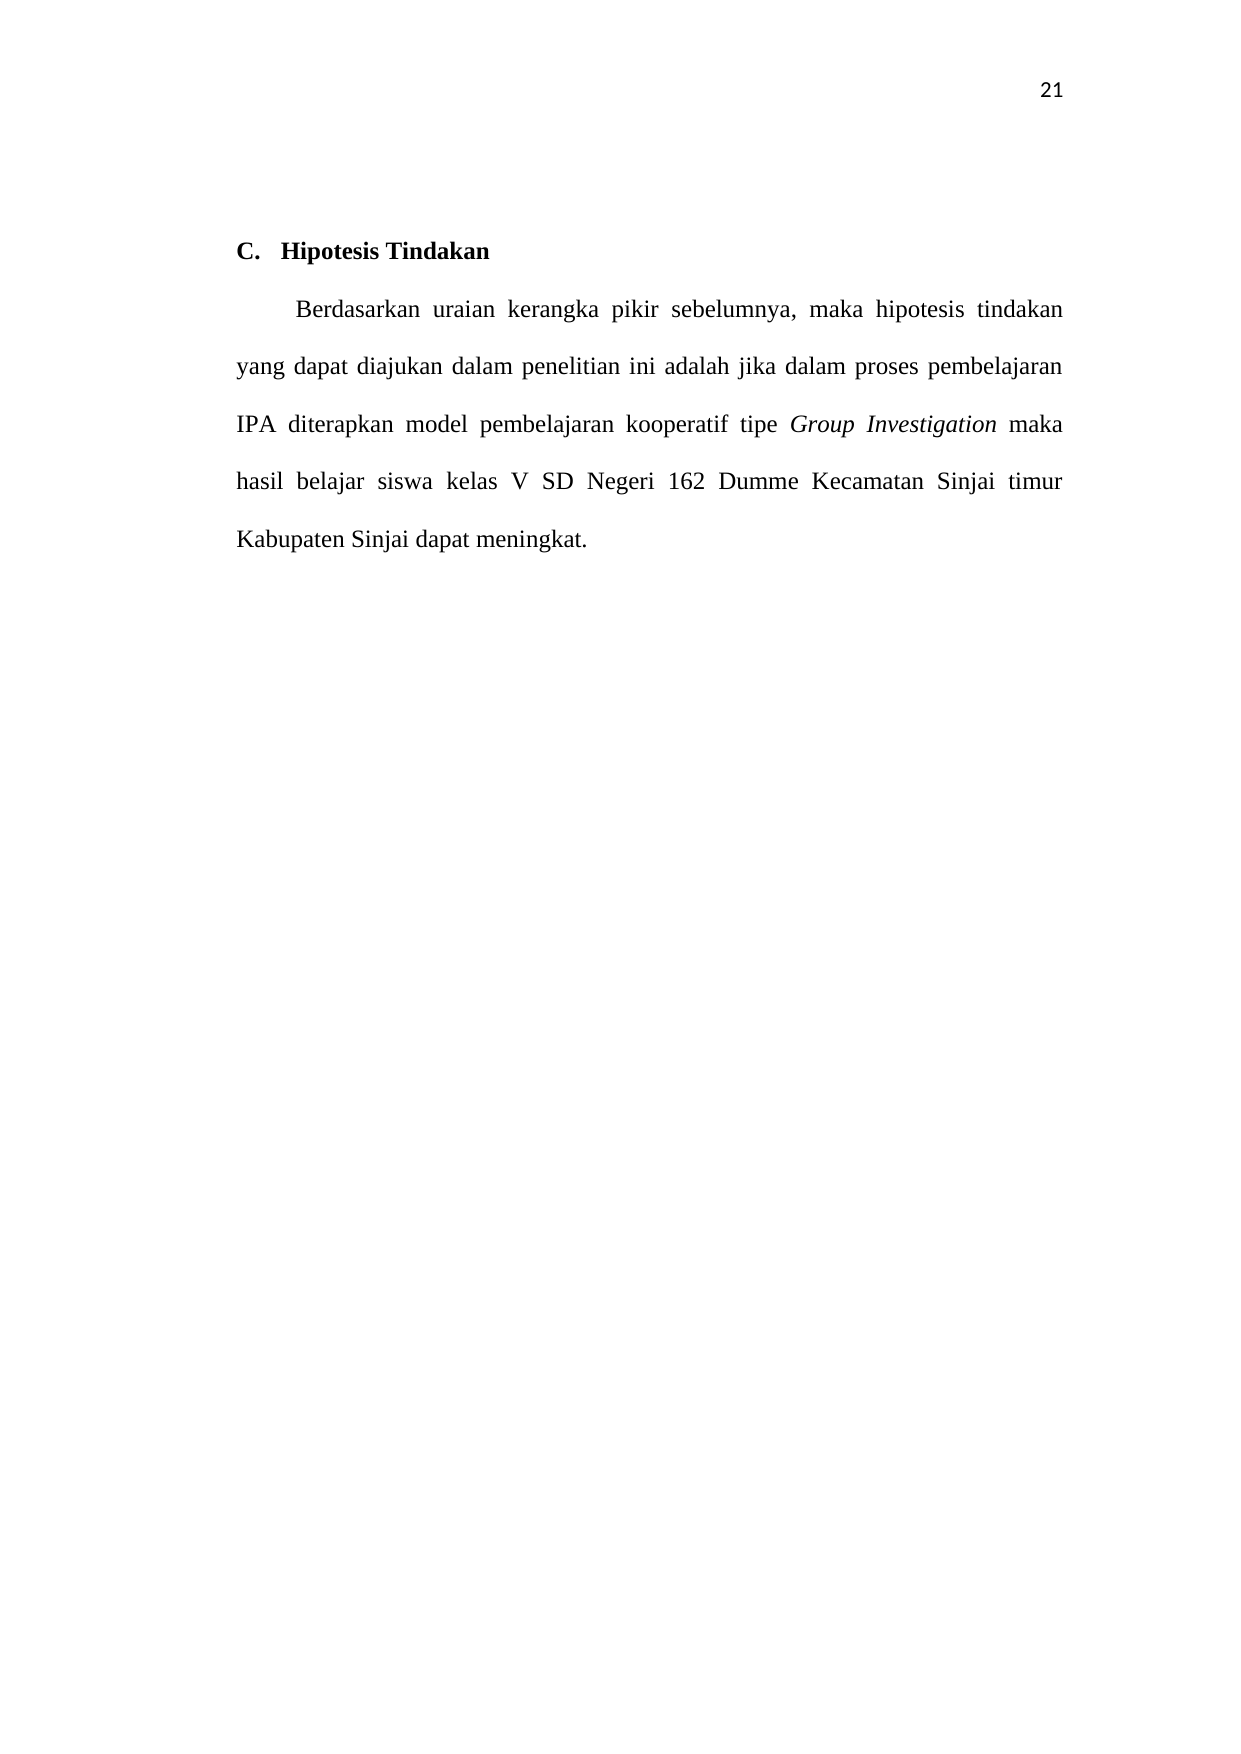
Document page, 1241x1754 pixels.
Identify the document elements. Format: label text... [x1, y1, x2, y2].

list Berdasarkan uraian kerangka pikir sebelumnya, maka hipotesis tindakan yang dapat diajukan dalam penelitian ini adalah jika dalam proses pembelajaran IPA diterapkan model pembelajaran kooperatif tipe Group Investigation maka hasil belajar siswa kelas V SD Negeri 162 Dumme Kecamatan Sinjai timur Kabupaten Sinjai dapat meningkat. [236, 294, 1063, 552]
list Hipotesis Tindakan [236, 236, 1063, 265]
